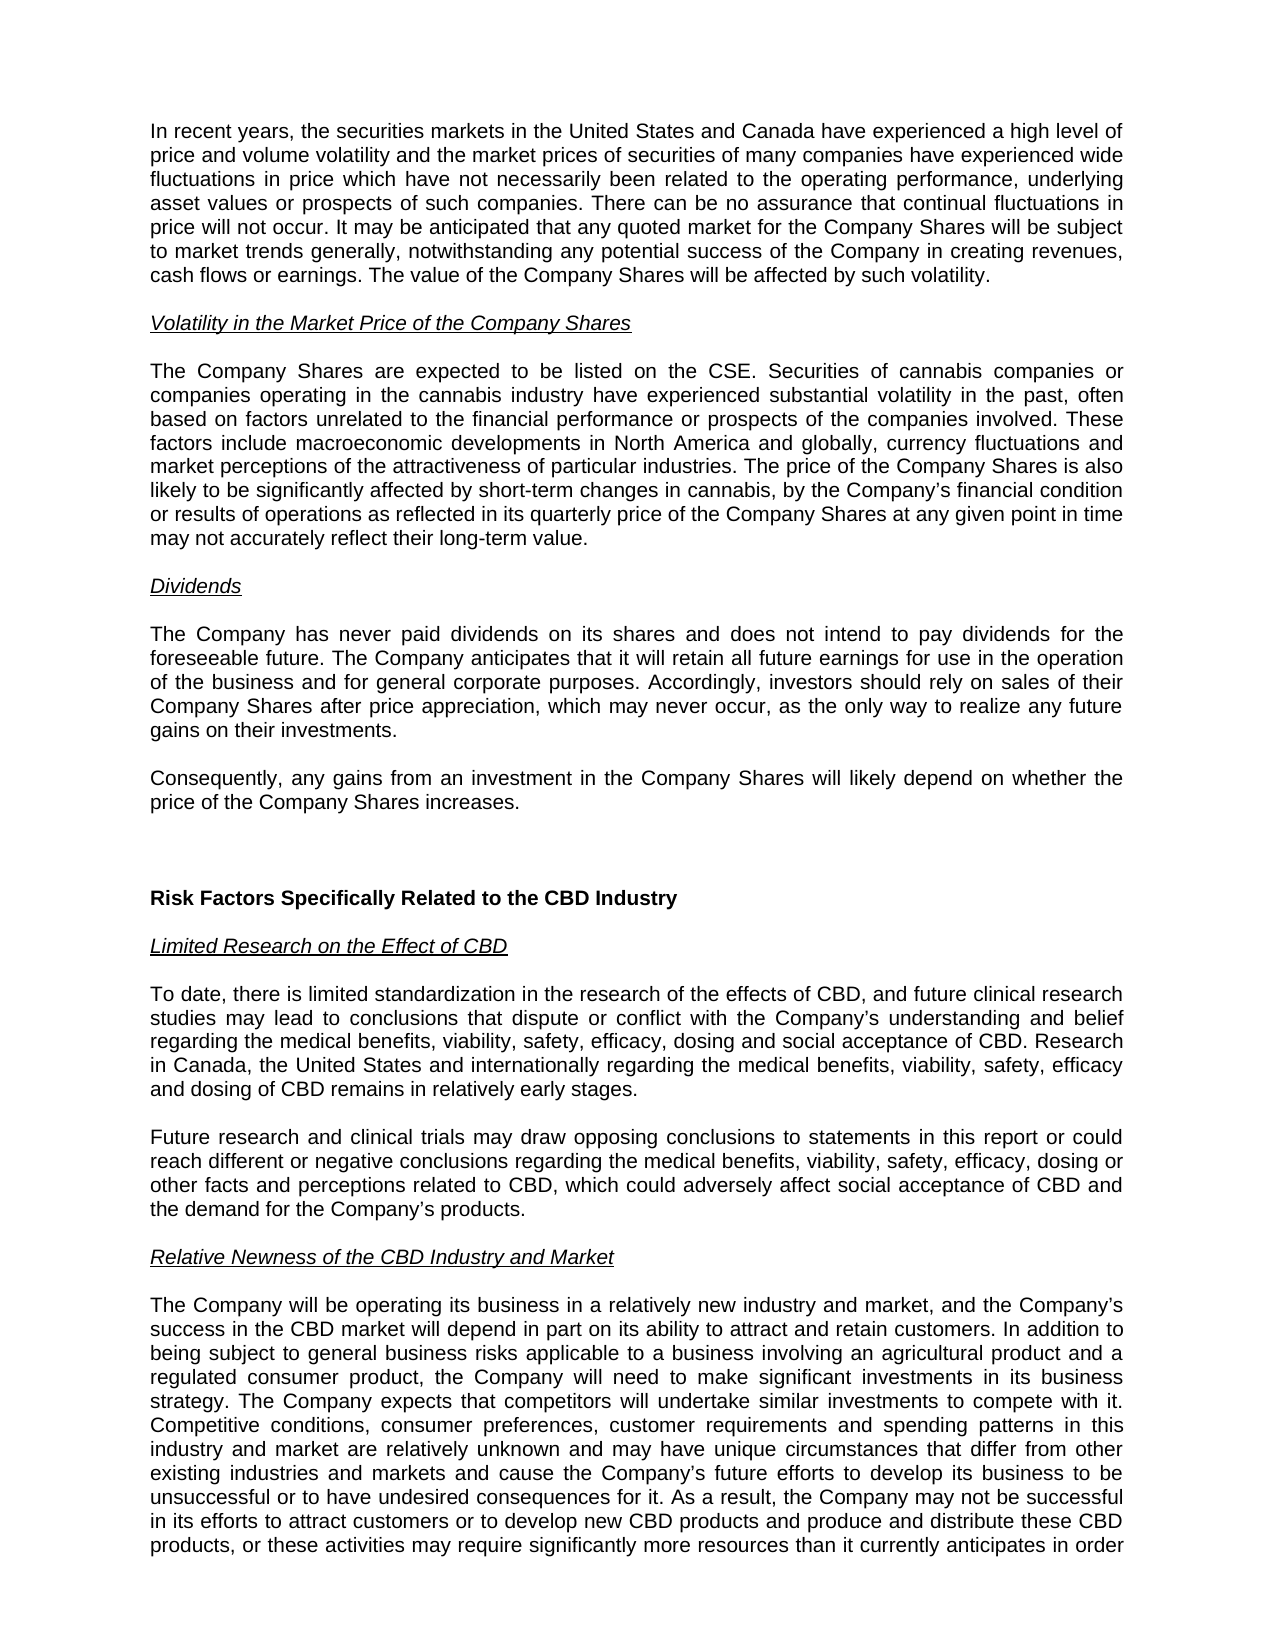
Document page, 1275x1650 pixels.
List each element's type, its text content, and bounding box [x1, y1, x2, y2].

list Volatility in the Market Price of the Company Shares [150, 311, 1125, 334]
list Future research and clinical trials may draw opposing conclusions to statements in this report or could reach different or negative conclusions regarding the medical benefits, viability, safety, efficacy, dosing or other facts and perceptions related to CBD, which could adversely affect social acceptance of CBD and the demand for the Company’s products. [150, 1125, 1125, 1221]
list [150, 1293, 1125, 1556]
list Consequently, any gains from an investment in the Company Shares will likely depend on whether the price of the Company Shares increases. [150, 766, 1125, 814]
list The Company has never paid dividends on its shares and does not intend to pay dividends for the foreseeable future. The Company anticipates that it will retain all future earnings for use in the operation of the business and for general corporate purposes. Accordingly, investors should rely on sales of their Company Shares after price appreciation, which may never occur, as the only way to realize any future gains on their investments. [150, 622, 1125, 742]
list The Company Shares are expected to be listed on the CSE. Securities of cannabis companies or companies operating in the cannabis industry have experienced substantial volatility in the past, often based on factors unrelated to the financial performance or prospects of the companies involved. These factors include macroeconomic developments in North America and globally, currency fluctuations and market perceptions of the attractiveness of particular industries. The price of the Company Shares is also likely to be significantly affected by short-term changes in cannabis, by the Company’s financial condition or results of operations as reflected in its quarterly price of the Company Shares at any given point in time may not accurately reflect their long-term value. [150, 358, 1125, 550]
list Dividends [150, 574, 1125, 598]
list In recent years, the securities markets in the United States and Canada have experienced a high level of price and volume volatility and the market prices of securities of many companies have experienced wide fluctuations in price which have not necessarily been related to the operating performance, underlying asset values or prospects of such companies. There can be no assurance that continual fluctuations in price will not occur. It may be anticipated that any quoted market for the Company Shares will be subject to market trends generally, notwithstanding any potential success of the Company in creating revenues, cash flows or earnings. The value of the Company Shares will be affected by such volatility. [150, 119, 1125, 287]
list To date, there is limited standardization in the research of the effects of CBD, and future clinical research studies may lead to conclusions that dispute or conflict with the Company’s understanding and belief regarding the medical benefits, viability, safety, efficacy, dosing and social acceptance of CBD. Research in Canada, the United States and internationally regarding the medical benefits, viability, safety, efficacy and dosing of CBD remains in relatively early stages. [150, 981, 1125, 1101]
list Limited Research on the Effect of CBD [150, 933, 1125, 957]
list Risk Factors Specifically Related to the CBD Industry [150, 886, 1125, 909]
list Relative Newness of the CBD Industry and Market [150, 1245, 1125, 1269]
